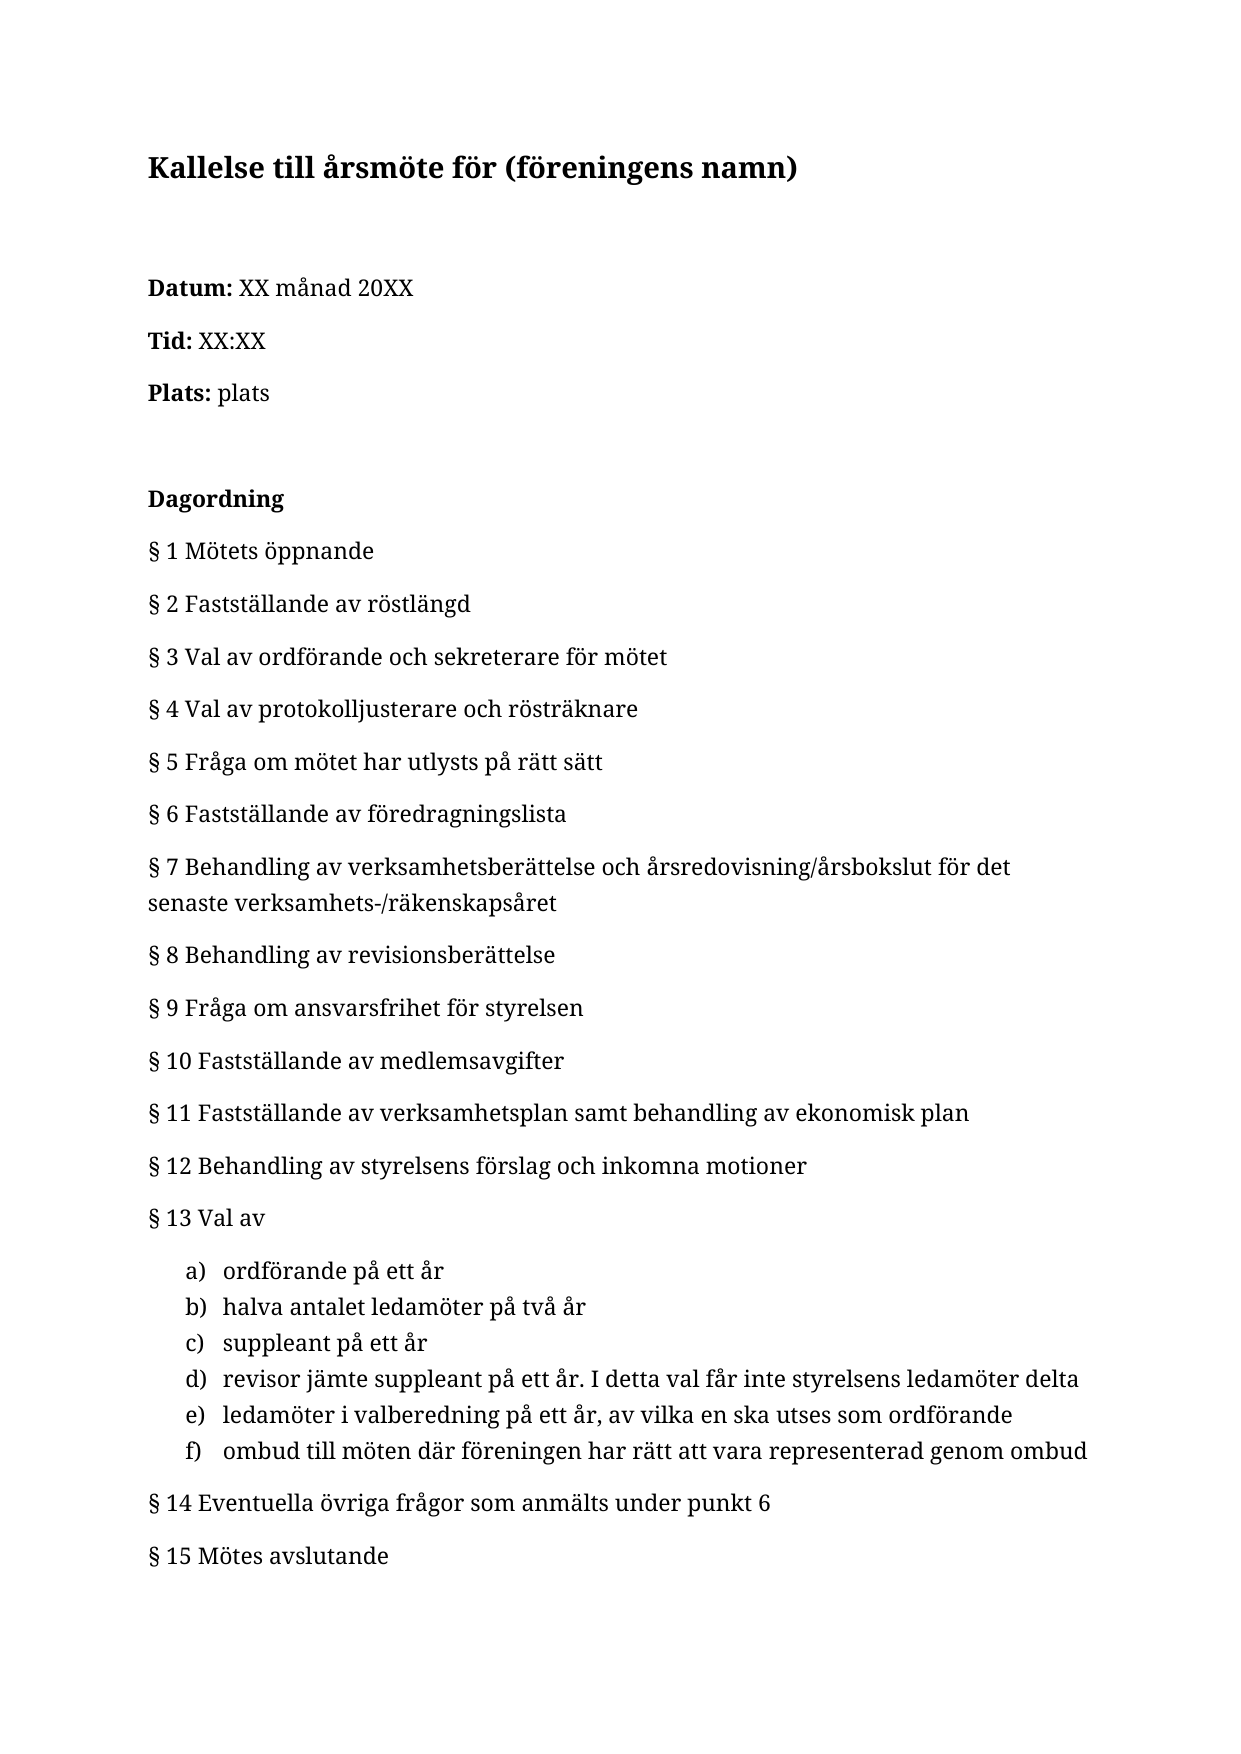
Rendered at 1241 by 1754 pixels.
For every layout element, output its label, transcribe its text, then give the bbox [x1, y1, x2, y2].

text Plats: plats [148, 377, 1093, 409]
text § 8 Behandling av revisionsberättelse [148, 939, 1093, 971]
list ombud till möten där föreningen har rätt att vara representerad genom ombud [185, 1435, 1093, 1466]
list ledamöter i valberedning på ett år, av vilka en ska utses som ordförande [185, 1399, 1093, 1430]
text § 15 Mötes avslutande [148, 1540, 1093, 1571]
text § 3 Val av ordförande och sekreterare för mötet [148, 640, 1093, 672]
text Tid: XX:XX [148, 325, 1093, 356]
text § 7 Behandling av verksamhetsberättelse och årsredovisning/årsbokslut för det senaste verksamhets-/räkenskapsåret [148, 851, 1093, 918]
text § 14 Eventuella övriga frågor som anmälts under punkt 6 [148, 1487, 1093, 1518]
text § 5 Fråga om mötet har utlysts på rätt sätt [148, 746, 1093, 777]
text § 11 Fastställande av verksamhetsplan samt behandling av ekonomisk plan [148, 1097, 1093, 1128]
list revisor jämte suppleant på ett år. I detta val får inte styrelsens ledamöter delta [185, 1363, 1093, 1394]
text § 2 Fastställande av röstlängd [148, 588, 1093, 619]
text § 13 Val av [148, 1202, 1093, 1234]
text § 9 Fråga om ansvarsfrihet för styrelsen [148, 992, 1093, 1023]
text § 6 Fastställande av föredragningslista [148, 798, 1093, 829]
text Kallelse till årsmöte för (föreningens namn) [148, 148, 1093, 187]
list halva antalet ledamöter på två år [185, 1291, 1093, 1322]
text § 12 Behandling av styrelsens förslag och inkomna motioner [148, 1150, 1093, 1181]
text § 1 Mötets öppnande [148, 535, 1093, 566]
text Datum: XX månad 20XX [148, 272, 1093, 303]
text § 4 Val av protokolljusterare och rösträknare [148, 693, 1093, 724]
list ordförande på ett år [185, 1255, 1093, 1286]
text Dagordning [148, 483, 1093, 514]
text § 10 Fastställande av medlemsavgifter [148, 1044, 1093, 1076]
list suppleant på ett år [185, 1327, 1093, 1358]
